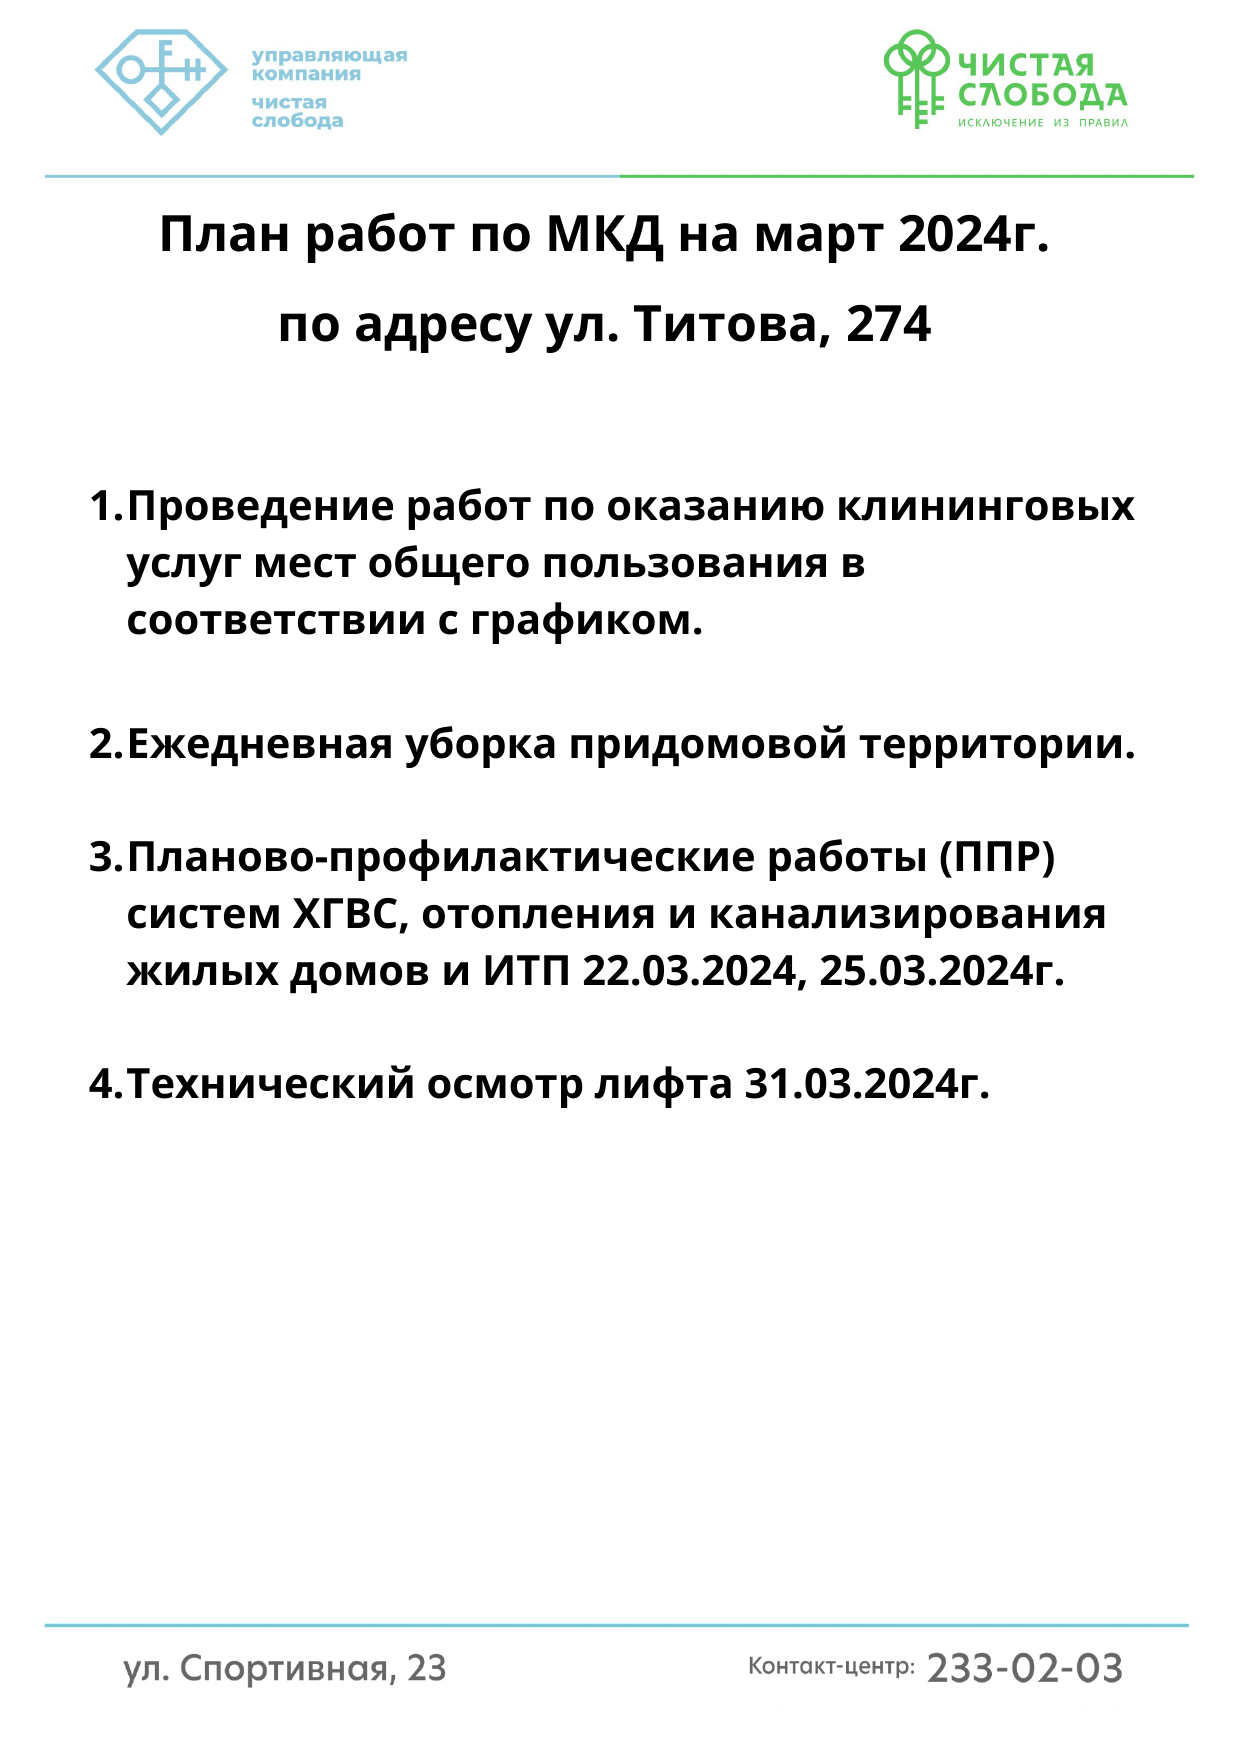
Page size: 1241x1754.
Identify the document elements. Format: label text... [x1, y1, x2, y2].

text по адресу ул. Титова, 274 [44, 288, 1165, 356]
list Планово-профилактические работы (ППР) систем ХГВС, отопления и канализирования жилых домов и ИТП 22.03.2024, 25.03.2024г. [89, 827, 1165, 997]
picture [44, 29, 1195, 178]
list Ежедневная уборка придомовой территории. [89, 714, 1165, 770]
list Проведение работ по оказанию клининговых услуг мест общего пользования в соответствии с графиком. [89, 476, 1165, 646]
picture [44, 1623, 1189, 1711]
list Технический осмотр лифта 31.03.2024г. [89, 1054, 1165, 1111]
text План работ по МКД на март 2024г. [44, 198, 1165, 266]
